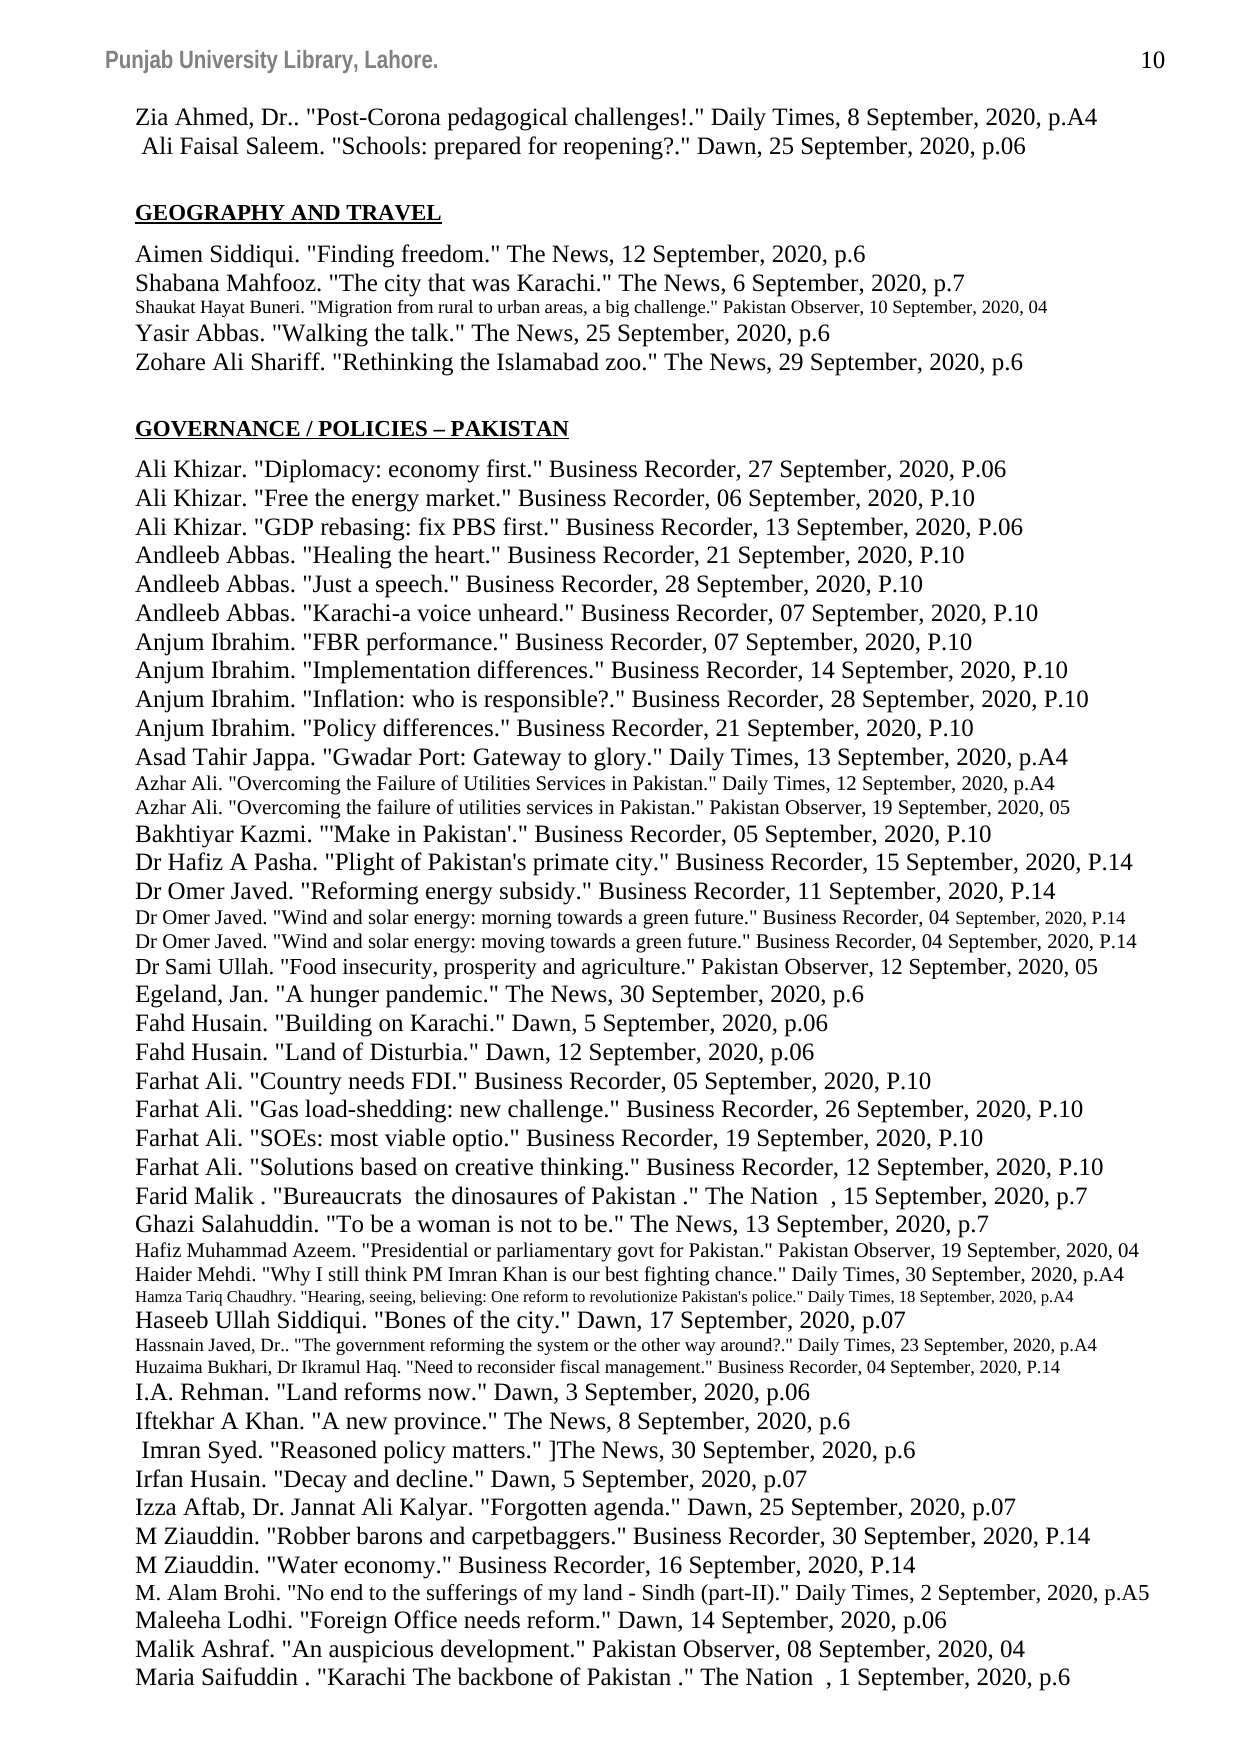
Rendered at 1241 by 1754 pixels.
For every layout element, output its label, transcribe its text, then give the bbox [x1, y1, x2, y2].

table_cell GEOGRAPHY AND TRAVEL Aimen Siddiqui. "Finding freedom." The News, 12 September, 2020, p.6 Shabana Mahfooz. "The city that was Karachi." The News, 6 September, 2020, p.7 Shaukat Hayat Buneri. "Migration from rural to urban areas, a big challenge." Pakistan Observer, 10 September, 2020, 04 Yasir Abbas. "Walking the talk." The News, 25 September, 2020, p.6 Zohare Ali Shariff. "Rethinking the Islamabad zoo." The News, 29 September, 2020, p.6 [124, 199, 1174, 415]
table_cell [124, 103, 1174, 199]
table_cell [124, 415, 1174, 1691]
